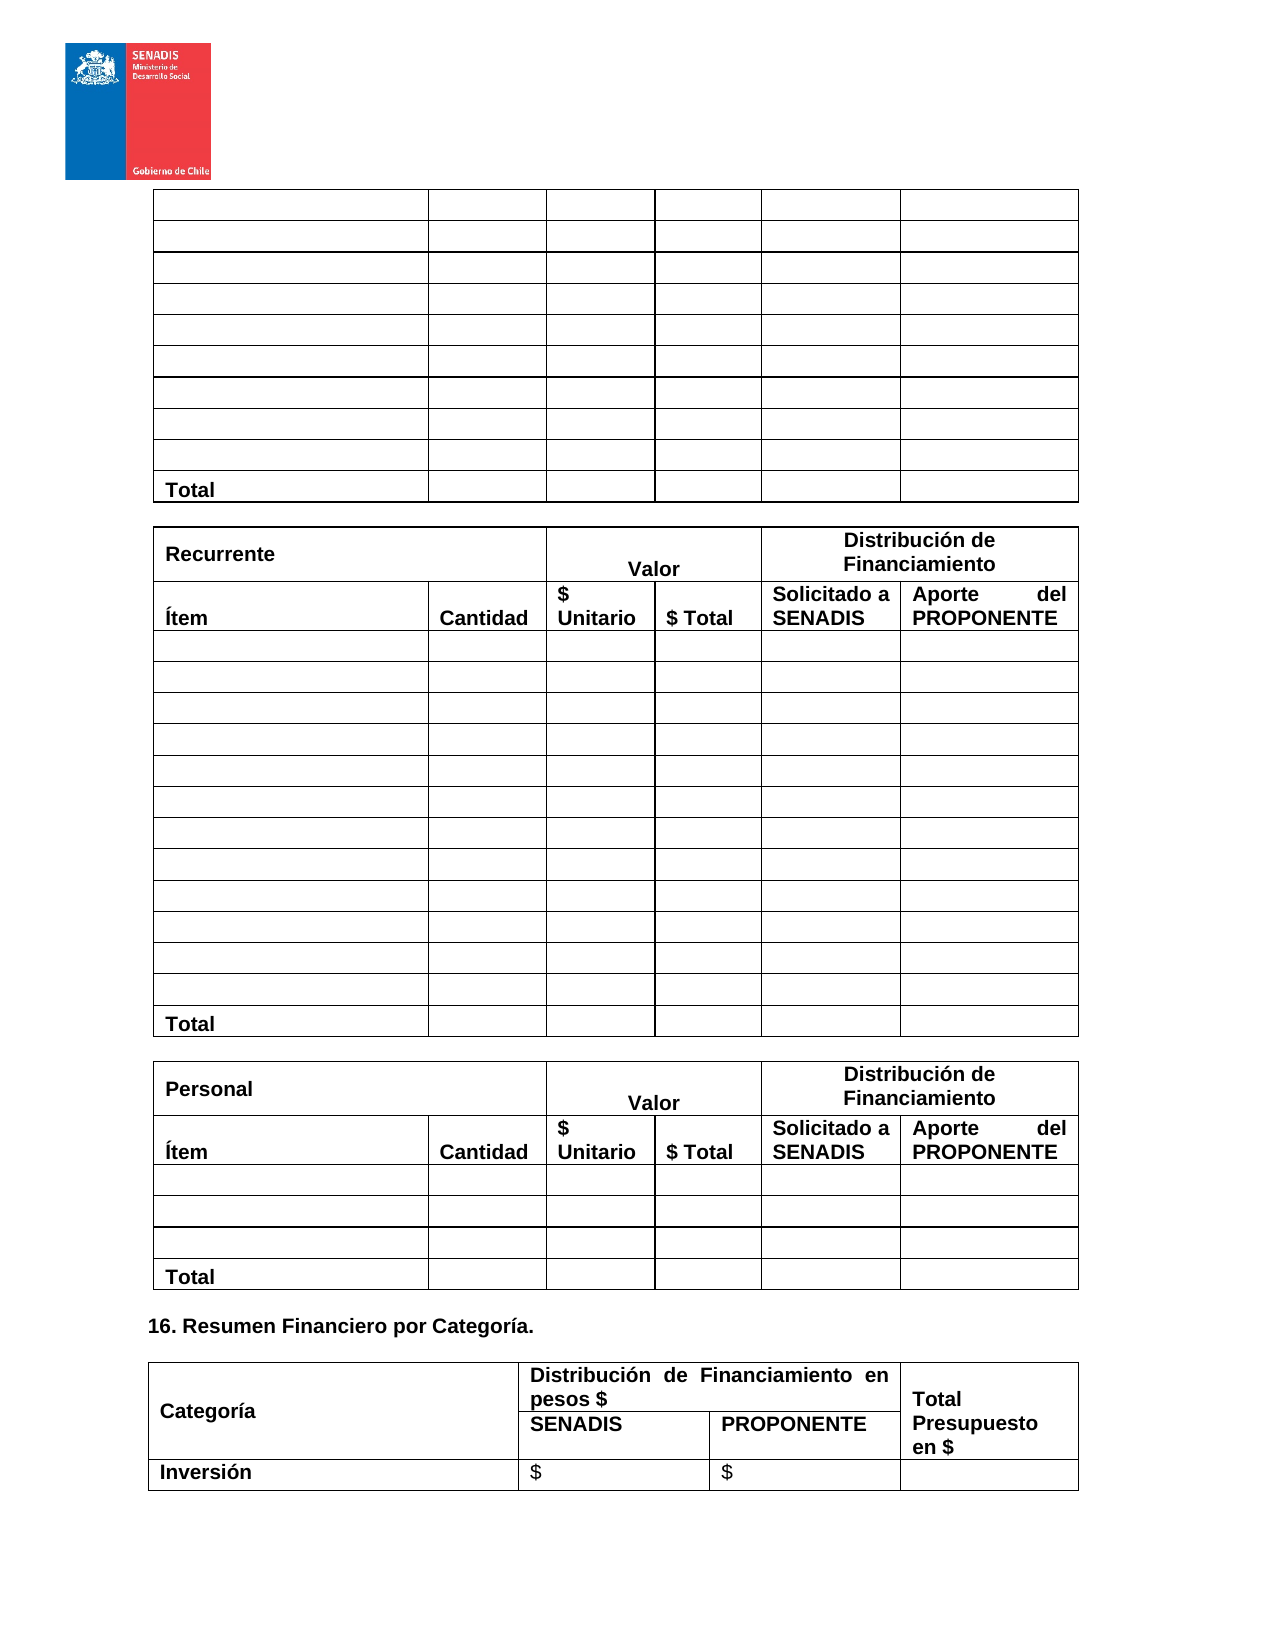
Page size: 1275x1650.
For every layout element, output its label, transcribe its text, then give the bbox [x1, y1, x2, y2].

table_cell Solicitado a SENADIS [762, 582, 900, 629]
table_cell [154, 346, 428, 376]
table_cell [154, 378, 428, 408]
table_cell [656, 346, 761, 376]
table_cell [901, 818, 1078, 848]
table_cell [429, 1165, 546, 1195]
table_cell [154, 693, 428, 723]
table_cell [762, 1228, 900, 1258]
table_cell [429, 221, 546, 251]
table_cell [901, 724, 1078, 754]
table_cell [762, 190, 900, 220]
table_cell [901, 849, 1078, 879]
table_cell [762, 881, 900, 911]
table_cell [429, 378, 546, 408]
table_cell [901, 315, 1078, 345]
table_cell [429, 1259, 546, 1289]
table_cell [656, 1259, 761, 1289]
table_cell Cantidad [429, 1116, 546, 1164]
table_cell [154, 881, 428, 911]
table_cell [656, 409, 761, 439]
table_cell [547, 315, 654, 345]
table_cell [547, 409, 654, 439]
table_cell [429, 631, 546, 661]
table_cell [429, 849, 546, 879]
table_cell [901, 190, 1078, 220]
table_cell [154, 190, 428, 220]
table_cell $ [519, 1460, 709, 1490]
table_cell $ Unitario [547, 582, 654, 629]
table_cell [762, 818, 900, 848]
table_cell [429, 756, 546, 786]
table_cell [656, 378, 761, 408]
table_cell [762, 409, 900, 439]
table_cell [429, 315, 546, 345]
table_cell [547, 818, 654, 848]
table_cell [547, 1259, 654, 1289]
table_cell [547, 253, 654, 283]
table_cell [154, 1196, 428, 1226]
table_cell [656, 849, 761, 879]
table_cell [656, 284, 761, 314]
table_cell [901, 1460, 1078, 1490]
table_cell [656, 1165, 761, 1195]
table_cell [547, 974, 654, 1004]
table_cell [154, 221, 428, 251]
text 16. Resumen Financiero por Categoría. [148, 1314, 1127, 1338]
table_cell [547, 1165, 654, 1195]
table_cell [762, 1196, 900, 1226]
table_cell [762, 315, 900, 345]
table_cell [901, 284, 1078, 314]
table_cell [901, 440, 1078, 470]
table_cell [547, 724, 654, 754]
table_cell [154, 818, 428, 848]
table_cell [154, 662, 428, 692]
table_cell [154, 1165, 428, 1195]
table_cell SENADIS [519, 1412, 709, 1459]
table_cell Ítem [154, 1116, 428, 1164]
table_cell [154, 631, 428, 661]
table_cell [762, 849, 900, 879]
table_cell [656, 881, 761, 911]
table_cell [154, 253, 428, 283]
table_cell [656, 974, 761, 1004]
table_cell [656, 943, 761, 973]
table_cell [429, 881, 546, 911]
table_cell $ [710, 1460, 900, 1490]
table_cell [656, 1196, 761, 1226]
table_cell [429, 471, 546, 501]
table_cell [154, 724, 428, 754]
table_cell [429, 253, 546, 283]
table_cell [656, 253, 761, 283]
table_cell Total [154, 1006, 428, 1036]
table_header Valor [547, 528, 761, 581]
table_cell Cantidad [429, 582, 546, 629]
table_cell [901, 662, 1078, 692]
table_cell [901, 881, 1078, 911]
table_cell Ítem [154, 582, 428, 629]
table_cell Solicitado a SENADIS [762, 1116, 900, 1164]
table_cell [547, 756, 654, 786]
table_cell [901, 409, 1078, 439]
table_cell [547, 1006, 654, 1036]
table_cell [547, 1228, 654, 1258]
table_cell [901, 378, 1078, 408]
picture [64, 43, 211, 178]
table_cell [656, 631, 761, 661]
table_cell [547, 190, 654, 220]
table_cell [901, 221, 1078, 251]
table_cell [429, 284, 546, 314]
table_cell Aporte del PROPONENTE [901, 1116, 1078, 1164]
table_cell [656, 693, 761, 723]
table_cell [901, 1259, 1078, 1289]
table_cell [547, 221, 654, 251]
table_cell [656, 662, 761, 692]
table_cell [762, 662, 900, 692]
table_cell [547, 346, 654, 376]
table_cell [429, 818, 546, 848]
table_cell $ Unitario [547, 1116, 654, 1164]
table_cell [762, 693, 900, 723]
table_cell PROPONENTE [710, 1412, 900, 1459]
table_cell [547, 881, 654, 911]
table_cell [656, 440, 761, 470]
table_cell [154, 974, 428, 1004]
table_header Personal [154, 1062, 546, 1115]
table_cell [901, 912, 1078, 942]
table_cell [429, 1196, 546, 1226]
table_cell [901, 787, 1078, 817]
table_cell [762, 912, 900, 942]
table_cell [154, 284, 428, 314]
table_header Valor [547, 1062, 761, 1115]
table_cell [547, 787, 654, 817]
table_cell [901, 756, 1078, 786]
table_cell [762, 378, 900, 408]
table_cell Aporte del PROPONENTE [901, 582, 1078, 629]
table_cell [547, 440, 654, 470]
table_cell [429, 1228, 546, 1258]
table_cell [656, 221, 761, 251]
table_cell [429, 409, 546, 439]
table_cell [762, 943, 900, 973]
table_cell [762, 284, 900, 314]
table_cell [656, 315, 761, 345]
table_cell [547, 378, 654, 408]
table_cell $ Total [656, 1116, 761, 1164]
table_cell [656, 787, 761, 817]
table_cell [429, 724, 546, 754]
table_cell [656, 1228, 761, 1258]
table_cell [901, 1228, 1078, 1258]
table_cell [901, 1196, 1078, 1226]
table_cell [656, 471, 761, 501]
table_cell [429, 787, 546, 817]
table_cell [762, 787, 900, 817]
table_cell [762, 1165, 900, 1195]
table_cell [429, 943, 546, 973]
table_cell [901, 1006, 1078, 1036]
table_cell [154, 943, 428, 973]
table_header Recurrente [154, 528, 546, 581]
table_cell [762, 1259, 900, 1289]
table_cell [901, 471, 1078, 501]
table_cell [762, 471, 900, 501]
table_cell [762, 756, 900, 786]
table_cell [762, 221, 900, 251]
table_cell [154, 315, 428, 345]
table_cell [901, 346, 1078, 376]
table_cell Inversión [149, 1460, 518, 1490]
table_cell $ Total [656, 582, 761, 629]
table_cell [154, 849, 428, 879]
table_cell [547, 1196, 654, 1226]
table_cell [762, 1006, 900, 1036]
table_cell [656, 756, 761, 786]
table_cell [154, 912, 428, 942]
table_cell [762, 724, 900, 754]
table_header Distribución de Financiamiento en pesos $ [519, 1363, 900, 1411]
table_cell [429, 662, 546, 692]
table_cell [762, 631, 900, 661]
table_cell [547, 631, 654, 661]
table_cell [429, 693, 546, 723]
table_cell [901, 943, 1078, 973]
table_cell [656, 190, 761, 220]
table_cell [656, 912, 761, 942]
table_cell [429, 440, 546, 470]
table_cell [901, 253, 1078, 283]
table_header Categoría [149, 1363, 518, 1459]
table_cell [547, 471, 654, 501]
table_cell [656, 818, 761, 848]
table_cell [901, 693, 1078, 723]
table_cell [762, 346, 900, 376]
table_cell [901, 974, 1078, 1004]
table_cell [901, 1165, 1078, 1195]
table_header Total Presupuesto en $ [901, 1363, 1078, 1459]
table_cell [762, 440, 900, 470]
table_cell [154, 1228, 428, 1258]
table_cell [762, 974, 900, 1004]
table_cell [547, 849, 654, 879]
table_cell [154, 756, 428, 786]
table_cell [762, 253, 900, 283]
table_cell [429, 190, 546, 220]
table_cell [656, 724, 761, 754]
table_cell [547, 693, 654, 723]
table_cell Total [154, 471, 428, 501]
table_header Distribución de Financiamiento [762, 1062, 1078, 1115]
table_header Distribución de Financiamiento [762, 528, 1078, 581]
table_cell [547, 912, 654, 942]
table_cell [154, 787, 428, 817]
table_cell Total [154, 1259, 428, 1289]
table_cell [429, 346, 546, 376]
table_cell [547, 943, 654, 973]
table_cell [429, 912, 546, 942]
table_cell [656, 1006, 761, 1036]
table_cell [429, 974, 546, 1004]
table_cell [901, 631, 1078, 661]
table_cell [154, 409, 428, 439]
table_cell [547, 662, 654, 692]
table_cell [429, 1006, 546, 1036]
table_cell [547, 284, 654, 314]
table_cell [154, 440, 428, 470]
